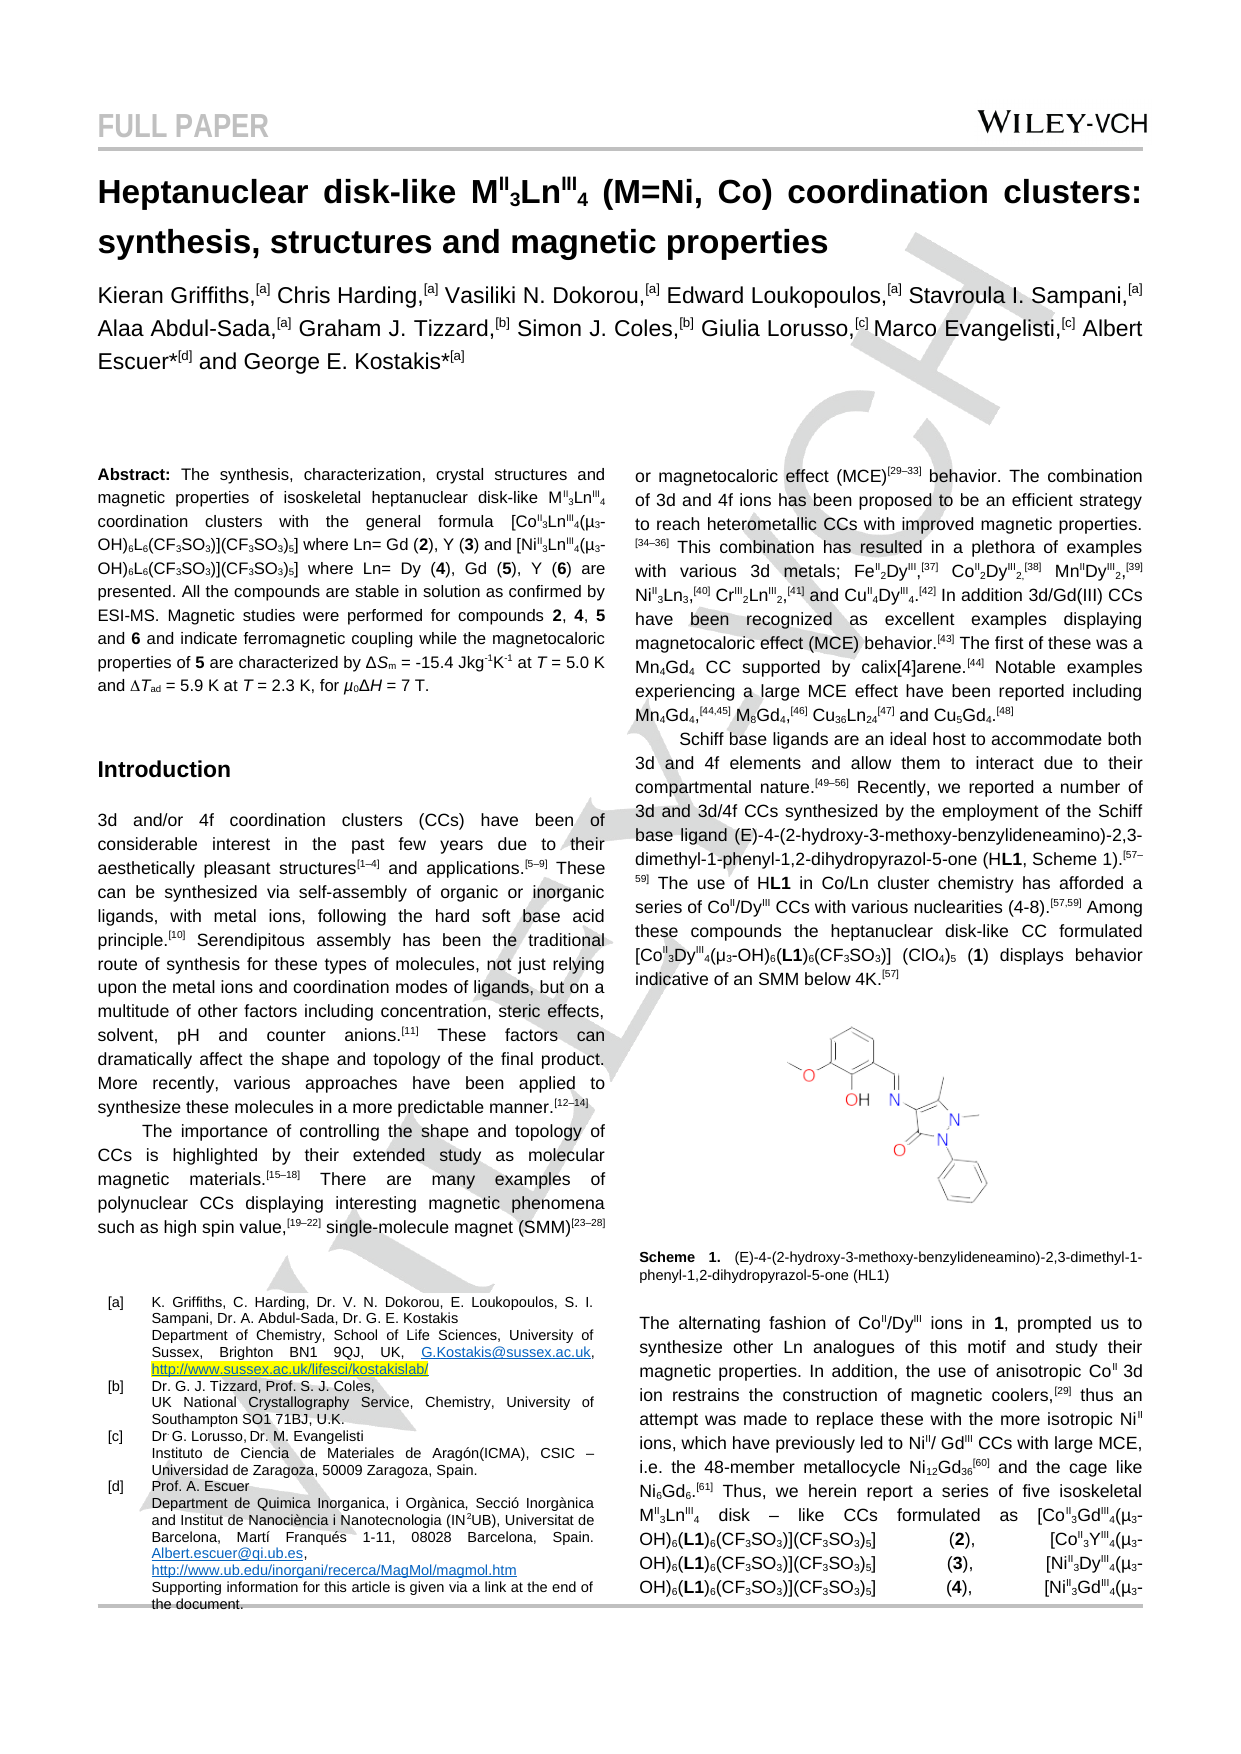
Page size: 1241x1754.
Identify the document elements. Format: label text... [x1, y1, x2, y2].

text The importance of controlling the shape and topology of CCs is highlighted by their extended study as molecular magnetic materials.[15–18] There are many examples of polynuclear CCs displaying interesting magnetic phenomena such as high spin value,[19–22] single-molecule magnet (SMM)[23–28] or magnetocaloric effect (MCE)[29–33] behavior. The combination of 3d and 4f ions has been proposed to be an efficient strategy to reach heterometallic CCs with improved magnetic properties.[34–36] This combination has resulted in a plethora of examples with various 3d metals; FeII2DyIII,[37] CoII2DyIII2,[38] MnIIDyIII2,[39] NiII3Ln3,[40] CrIII2LnIII2,[41] and CuII4DyIII4.[42] In addition 3d/Gd(III) CCs have been recognized as excellent examples displaying magnetocaloric effect (MCE) behavior.[43] The first of these was a Mn4Gd4 CC supported by calix[4]arene.[44] Notable examples experiencing a large MCE effect have been reported including Mn4Gd4,[44,45] M8Gd4,[46] Cu36Ln24[47] and Cu5Gd4.[48] [97, 1117, 605, 1237]
title Heptanuclear disk-like MII3LnIII4 (M=Ni, Co) coordination clusters: synthesis, structures and magnetic properties [97, 164, 1143, 264]
text Introduction [97, 759, 605, 782]
text Abstract: The synthesis, characterization, crystal structures and magnetic properties of isoskeletal heptanuclear disk-like MII3LnIII4 coordination clusters with the general formula [CoII3LnIII4(µ3-OH)6L6(CF3SO3)](CF3SO3)5] where Ln= Gd (2), Y (3) and [NiII3LnIII4(µ3-OH)6L6(CF3SO3)](CF3SO3)5] where Ln= Dy (4), Gd (5), Y (6) are presented. All the compounds are stable in solution as confirmed by ESI-MS. Magnetic studies were performed for compounds 2, 4, 5 and 6 and indicate ferromagnetic coupling while the magnetocaloric properties of 5 are characterized by ΔSm = -15.4 Jkg-1K-1 at T = 5.0 K and Tad = 5.9 K at T = 2.3 K, for µ0ΔH = 7 T. [97, 462, 605, 696]
text Scheme 1. (E)-4-(2-hydroxy-3-methoxy-benzylideneamino)-2,3-dimethyl-1-phenyl-1,2-dihydropyrazol-5-one (HL1) [635, 1247, 1143, 1284]
text 3d and/or 4f coordination clusters (CCs) have been of considerable interest in the past few years due to their aesthetically pleasant structures[1–4] and applications.[5–9] These can be synthesized via self-assembly of organic or inorganic ligands, with metal ions, following the hard soft base acid principle.[10] Serendipitous assembly has been the traditional route of synthesis for these types of molecules, not just relying upon the metal ions and coordination modes of ligands, but on a multitude of other factors including concentration, steric effects, solvent, pH and counter anions.[11] These factors can dramatically affect the shape and topology of the final product. More recently, various approaches have been applied to synthesize these molecules in a more predictable manner.[12–14] [97, 806, 605, 1117]
text Kieran Griffiths,[a] Chris Harding,[a] Vasiliki N. Dokorou,[a] Edward Loukopoulos,[a] Stavroula I. Sampani,[a] Alaa Abdul-Sada,[a] Graham J. Tizzard,[b] Simon J. Coles,[b] Giulia Lorusso,[c] Marco Evangelisti,[c] Albert Escuer*[d] and George E. Kostakis*[a] [97, 276, 1143, 376]
text Schiff base ligands are an ideal host to accommodate both 3d and 4f elements and allow them to interact due to their compartmental nature.[49–56] Recently, we reported a number of 3d and 3d/4f CCs synthesized by the employment of the Schiff base ligand (E)-4-(2-hydroxy-3-methoxy-benzylideneamino)-2,3-dimethyl-1-phenyl-1,2-dihydropyrazol-5-one (HL1, Scheme 1).[57–59] The use of HL1 in Co/Ln cluster chemistry has afforded a series of CoII/DyIII CCs with various nuclearities (4-8).[57,59] Among these compounds the heptanuclear disk-like CC formulated [CoII3DyIII4(μ3-OH)6(L1)6(CF3SO3)] (ClO4)5 (1) displays behavior indicative of an SMM below 4K.[57] [635, 725, 1143, 989]
text The importance of controlling the shape and topology of CCs is highlighted by their extended study as molecular magnetic materials.[15–18] There are many examples of polynuclear CCs displaying interesting magnetic phenomena such as high spin value,[19–22] single-molecule magnet (SMM)[23–28] or magnetocaloric effect (MCE)[29–33] behavior. The combination of 3d and 4f ions has been proposed to be an efficient strategy to reach heterometallic CCs with improved magnetic properties.[34–36] This combination has resulted in a plethora of examples with various 3d metals; FeII2DyIII,[37] CoII2DyIII2,[38] MnIIDyIII2,[39] NiII3Ln3,[40] CrIII2LnIII2,[41] and CuII4DyIII4.[42] In addition 3d/Gd(III) CCs have been recognized as excellent examples displaying magnetocaloric effect (MCE) behavior.[43] The first of these was a Mn4Gd4 CC supported by calix[4]arene.[44] Notable examples experiencing a large MCE effect have been reported including Mn4Gd4,[44,45] M8Gd4,[46] Cu36Ln24[47] and Cu5Gd4.[48] [635, 462, 1143, 725]
